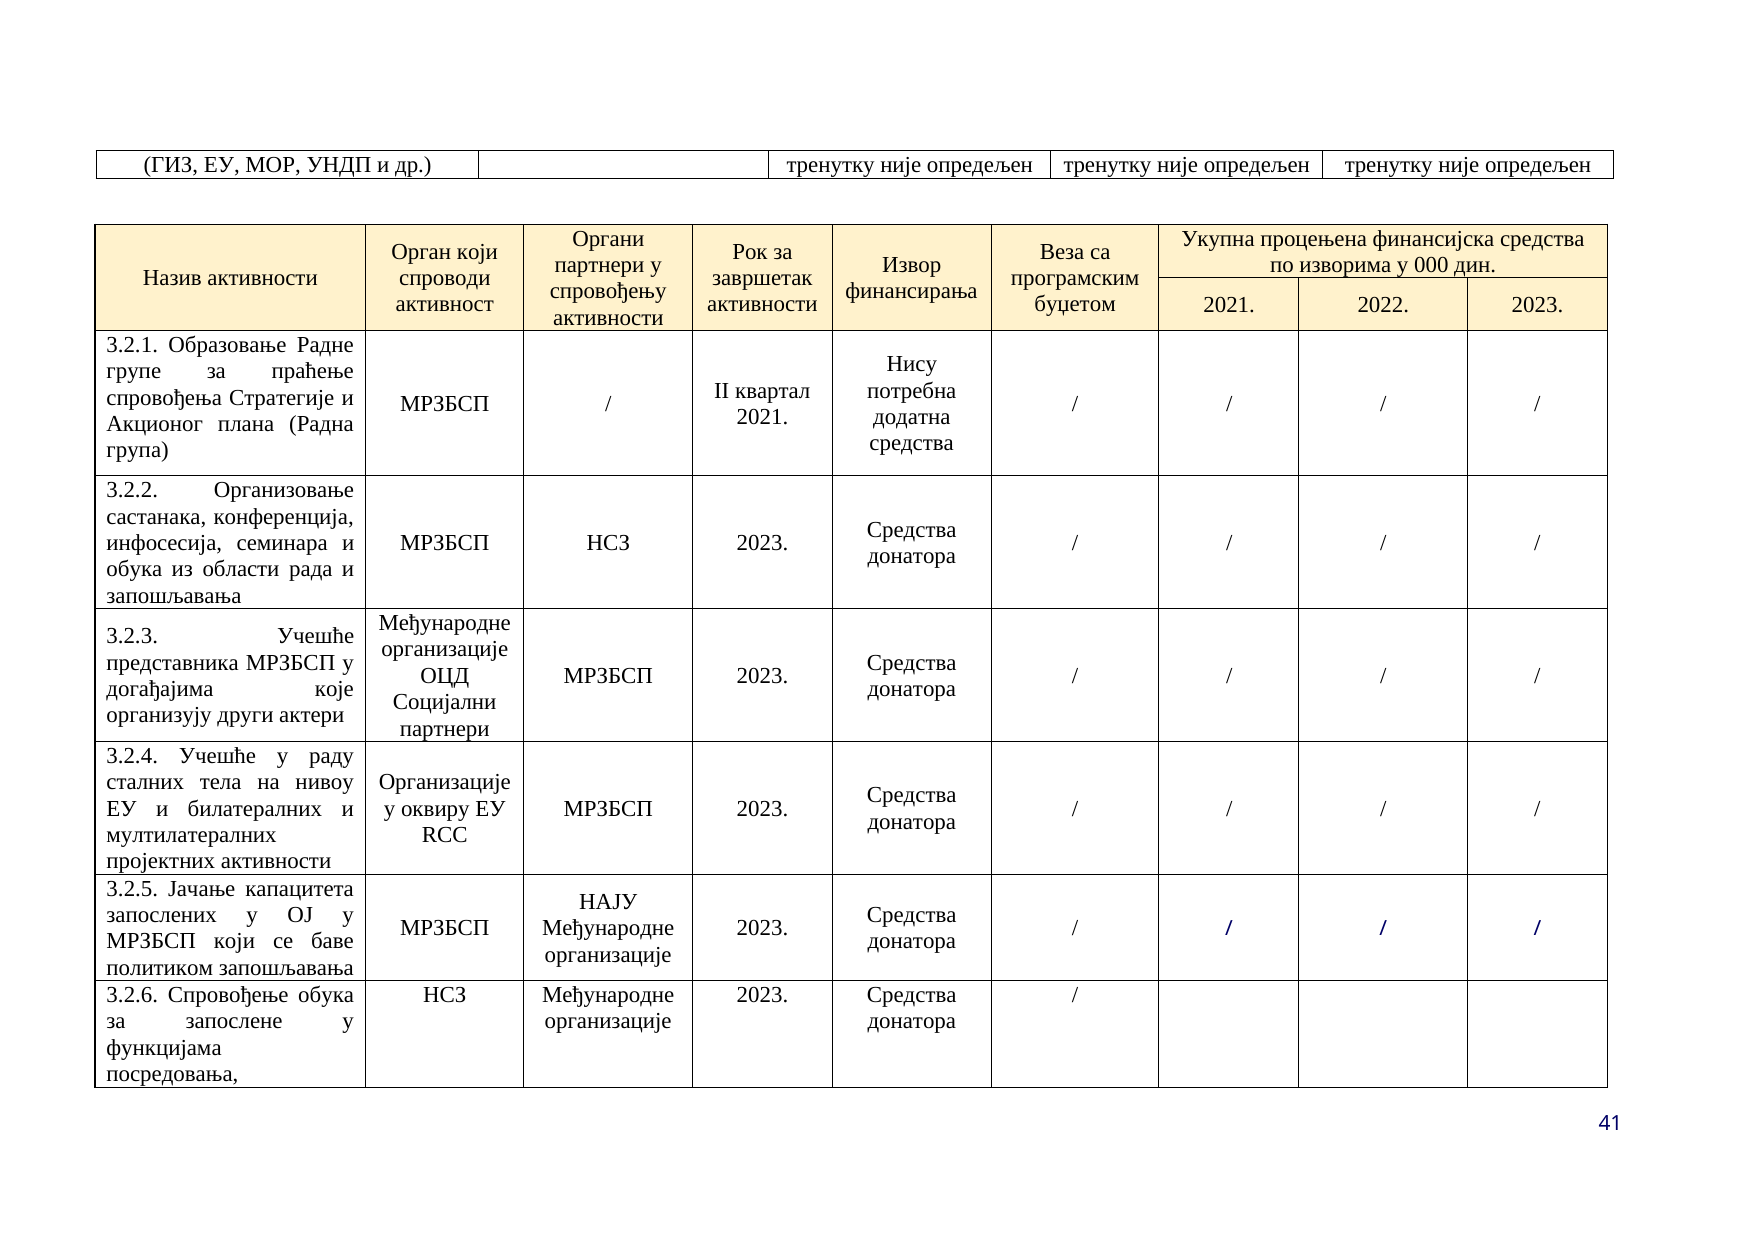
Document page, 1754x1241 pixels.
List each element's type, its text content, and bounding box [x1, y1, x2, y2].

table_header Орган који спроводи активност [366, 225, 523, 330]
table_header Oргани партнери у спровођењу активности [524, 225, 692, 330]
table_cell МРЗБСП [524, 742, 692, 874]
table_cell Међународне организације ОЦД Социјални партнери [366, 609, 523, 741]
table_cell МРЗБСП [366, 476, 523, 608]
table_cell Организације у оквиру ЕУ RCC [366, 742, 523, 874]
table_cell 2023. [693, 476, 832, 608]
table_cell Средства донатора [833, 981, 991, 1087]
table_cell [97, 151, 478, 177]
table_cell / [1299, 331, 1467, 475]
table_cell / [1468, 609, 1607, 741]
table_cell 3.2.5. Јачање капацитета запослених у ОЈ у МРЗБСП који се баве политиком запошљавања [96, 875, 365, 980]
table_cell 2023. [693, 742, 832, 874]
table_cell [1051, 151, 1322, 177]
table_cell / [992, 609, 1158, 741]
table_cell Средства донатора [833, 742, 991, 874]
table_cell 3.2.4. Учешће у раду сталних тела на нивoу ЕУ и билатералних и мултилатералних пројектних активности [96, 742, 365, 874]
table_cell II квартал 2021. [693, 331, 832, 475]
table_cell / [524, 331, 692, 475]
table_cell 2023. [693, 981, 832, 1087]
table_cell / [479, 151, 768, 177]
table_cell / [992, 981, 1158, 1087]
table_cell / [1159, 875, 1298, 980]
table_cell / [992, 875, 1158, 980]
table_cell МРЗБСП [366, 875, 523, 980]
table_cell / [1159, 742, 1298, 874]
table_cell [1323, 151, 1613, 177]
table_cell 2022. [1299, 278, 1467, 330]
table_cell МРЗБСП [366, 331, 523, 475]
table_cell Нису потребна додатна средства [833, 331, 991, 475]
table_cell НСЗ [366, 981, 523, 1087]
table_cell 2023. [693, 875, 832, 980]
table_cell / [1299, 742, 1467, 874]
table_cell / [1159, 331, 1298, 475]
table_cell [1299, 981, 1467, 1087]
table_header Извор финансирања [833, 225, 991, 330]
table_header Веза са програмским буџетом [992, 225, 1158, 330]
table_header Назив активности [96, 225, 365, 330]
table_header Укупна процењена финансијска средства по изворима у 000 дин. [1159, 225, 1607, 277]
table_cell / [1468, 331, 1607, 475]
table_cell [524, 981, 692, 1087]
table_cell / [1468, 875, 1607, 980]
table_cell Средства донатора [833, 875, 991, 980]
table_cell 2023. [693, 609, 832, 741]
table_cell 3.2.1. Образовање Радне групе за праћење спровођења Стратегије и Акционог плана (Радна група) [96, 331, 365, 475]
table_cell Средства донатора [833, 609, 991, 741]
table_cell 3.2.2. Организовање састанака, конференција, инфосесија, семинара и обука из области рада и запошљавања [96, 476, 365, 608]
table_cell Средства донатора [833, 476, 991, 608]
table_cell 2023. [1468, 278, 1607, 330]
table_cell / [1299, 609, 1467, 741]
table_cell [96, 981, 365, 1087]
table_cell [1159, 981, 1298, 1087]
table_cell / [1159, 476, 1298, 608]
table_cell МРЗБСП [524, 609, 692, 741]
table_cell / [1299, 476, 1467, 608]
table_cell НСЗ [524, 476, 692, 608]
table_cell [1468, 981, 1607, 1087]
table_cell / [1468, 476, 1607, 608]
table_cell / [1299, 875, 1467, 980]
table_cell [769, 151, 1050, 177]
table_cell 2021. [1159, 278, 1298, 330]
table_cell НАЈУ Међународне организације [524, 875, 692, 980]
table_cell 3.2.3. Учешће представника МРЗБСП у догађајима које организују други актери [96, 609, 365, 741]
table_cell / [992, 331, 1158, 475]
table_cell / [1468, 742, 1607, 874]
table_cell / [992, 476, 1158, 608]
table_cell / [1159, 609, 1298, 741]
table_cell / [992, 742, 1158, 874]
table_header Рок за завршетак активности [693, 225, 832, 330]
